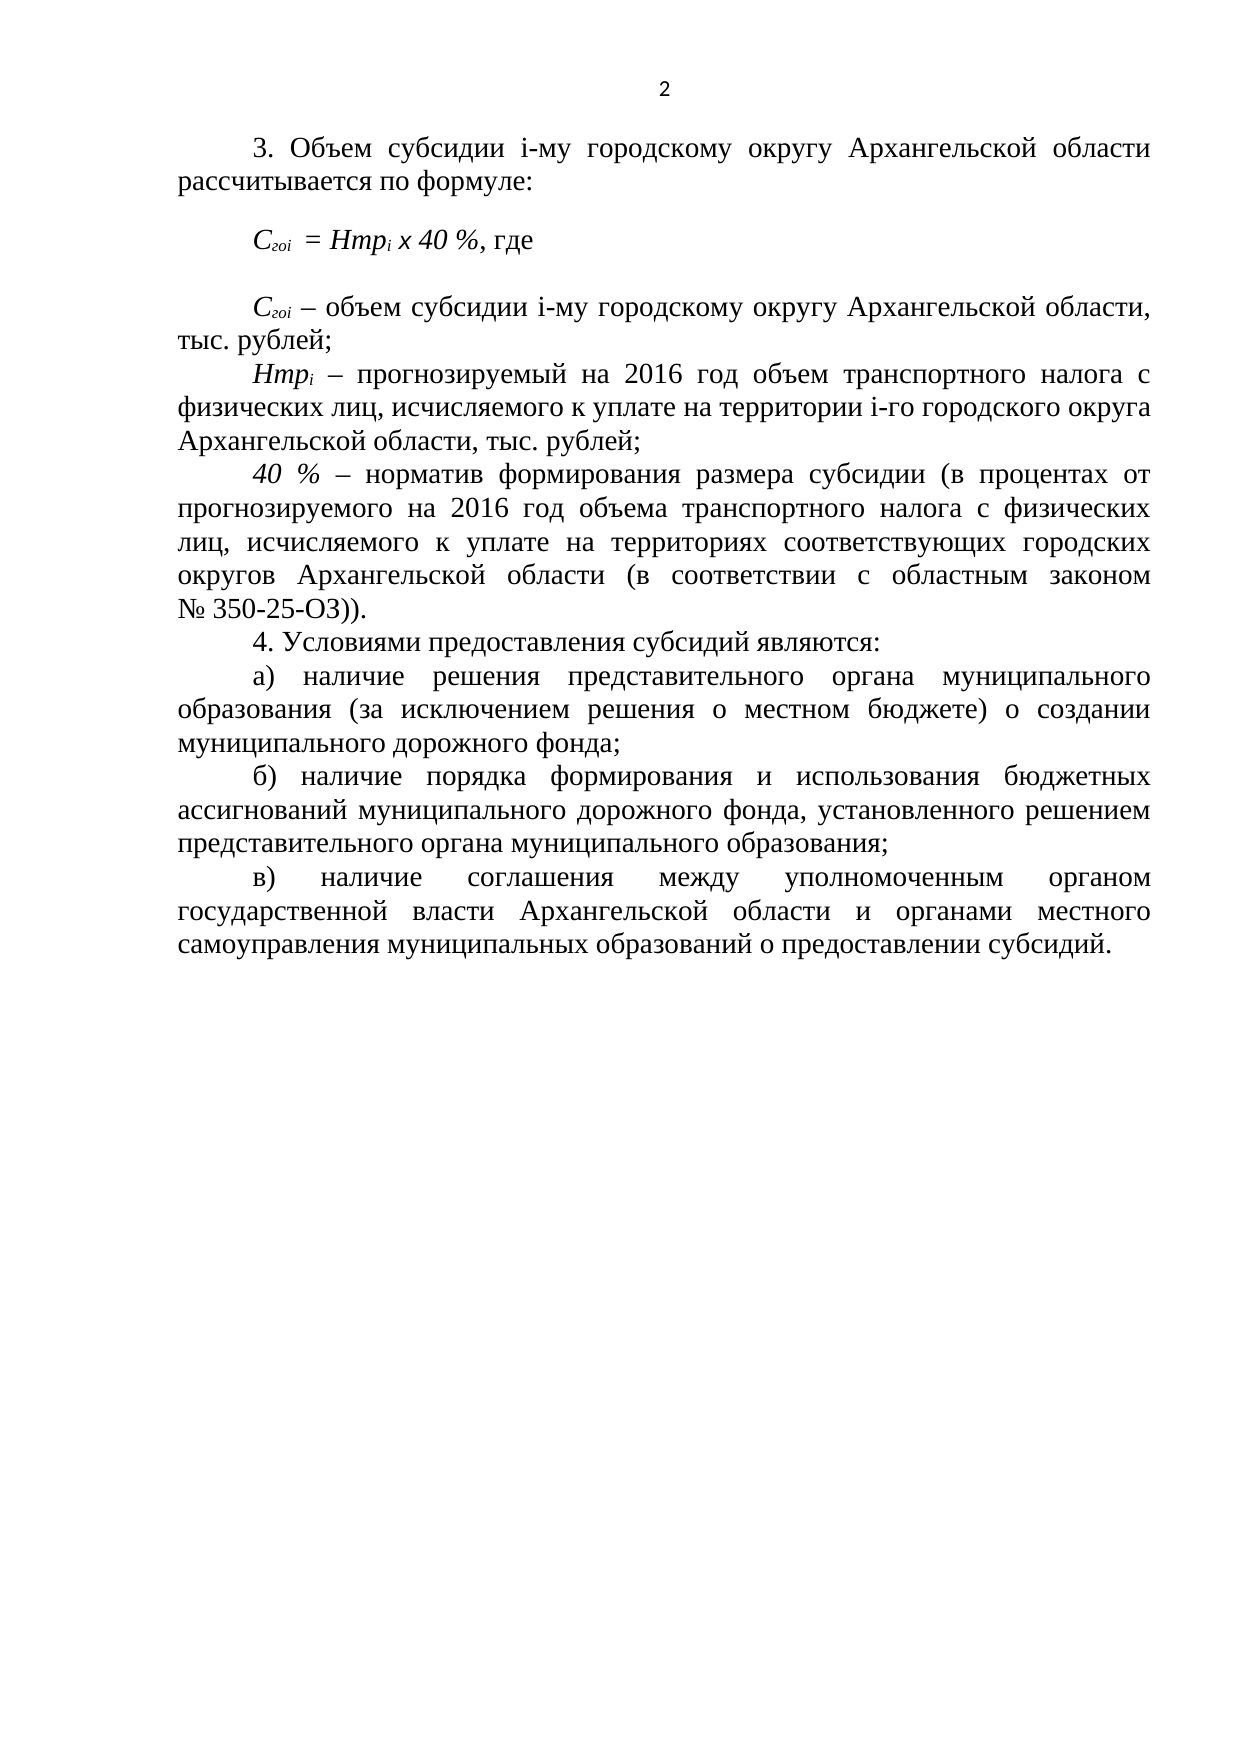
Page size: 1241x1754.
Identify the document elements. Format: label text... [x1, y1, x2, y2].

text Нтрi – прогнозируемый на 2016 год объем транспортного налога с физических лиц, исчисляемого к уплате на территории i-го городского округа Архангельской области, тыс. рублей; [177, 356, 1152, 457]
text 4. Условиями предоставления субсидий являются: [177, 624, 1152, 658]
text Сгоi = Нтрi х 40 %, где [177, 222, 1152, 255]
text 40 % – норматив формирования размера субсидии (в процентах от прогнозируемого на 2016 год объема транспортного налога с физических лиц, исчисляемого к уплате на территориях соответствующих городских округов Архангельской области (в соответствии с областным законом № 350-25-ОЗ)). [177, 457, 1152, 624]
text а) наличие решения представительного органа муниципального образования (за исключением решения о местном бюджете) о создании муниципального дорожного фонда; [177, 658, 1152, 758]
text Сгоi – объем субсидии i-му городскому округу Архангельской области, тыс. рублей; [177, 289, 1152, 356]
text 3. Объем субсидии i-му городскому округу Архангельской области рассчитывается по формуле: [177, 130, 1152, 197]
text в) наличие соглашения между уполномоченным органом государственной власти Архангельской области и органами местного самоуправления муниципальных образований о предоставлении субсидий. [177, 859, 1152, 960]
text б) наличие порядка формирования и использования бюджетных ассигнований муниципального дорожного фонда, установленного решением представительного органа муниципального образования; [177, 758, 1152, 859]
